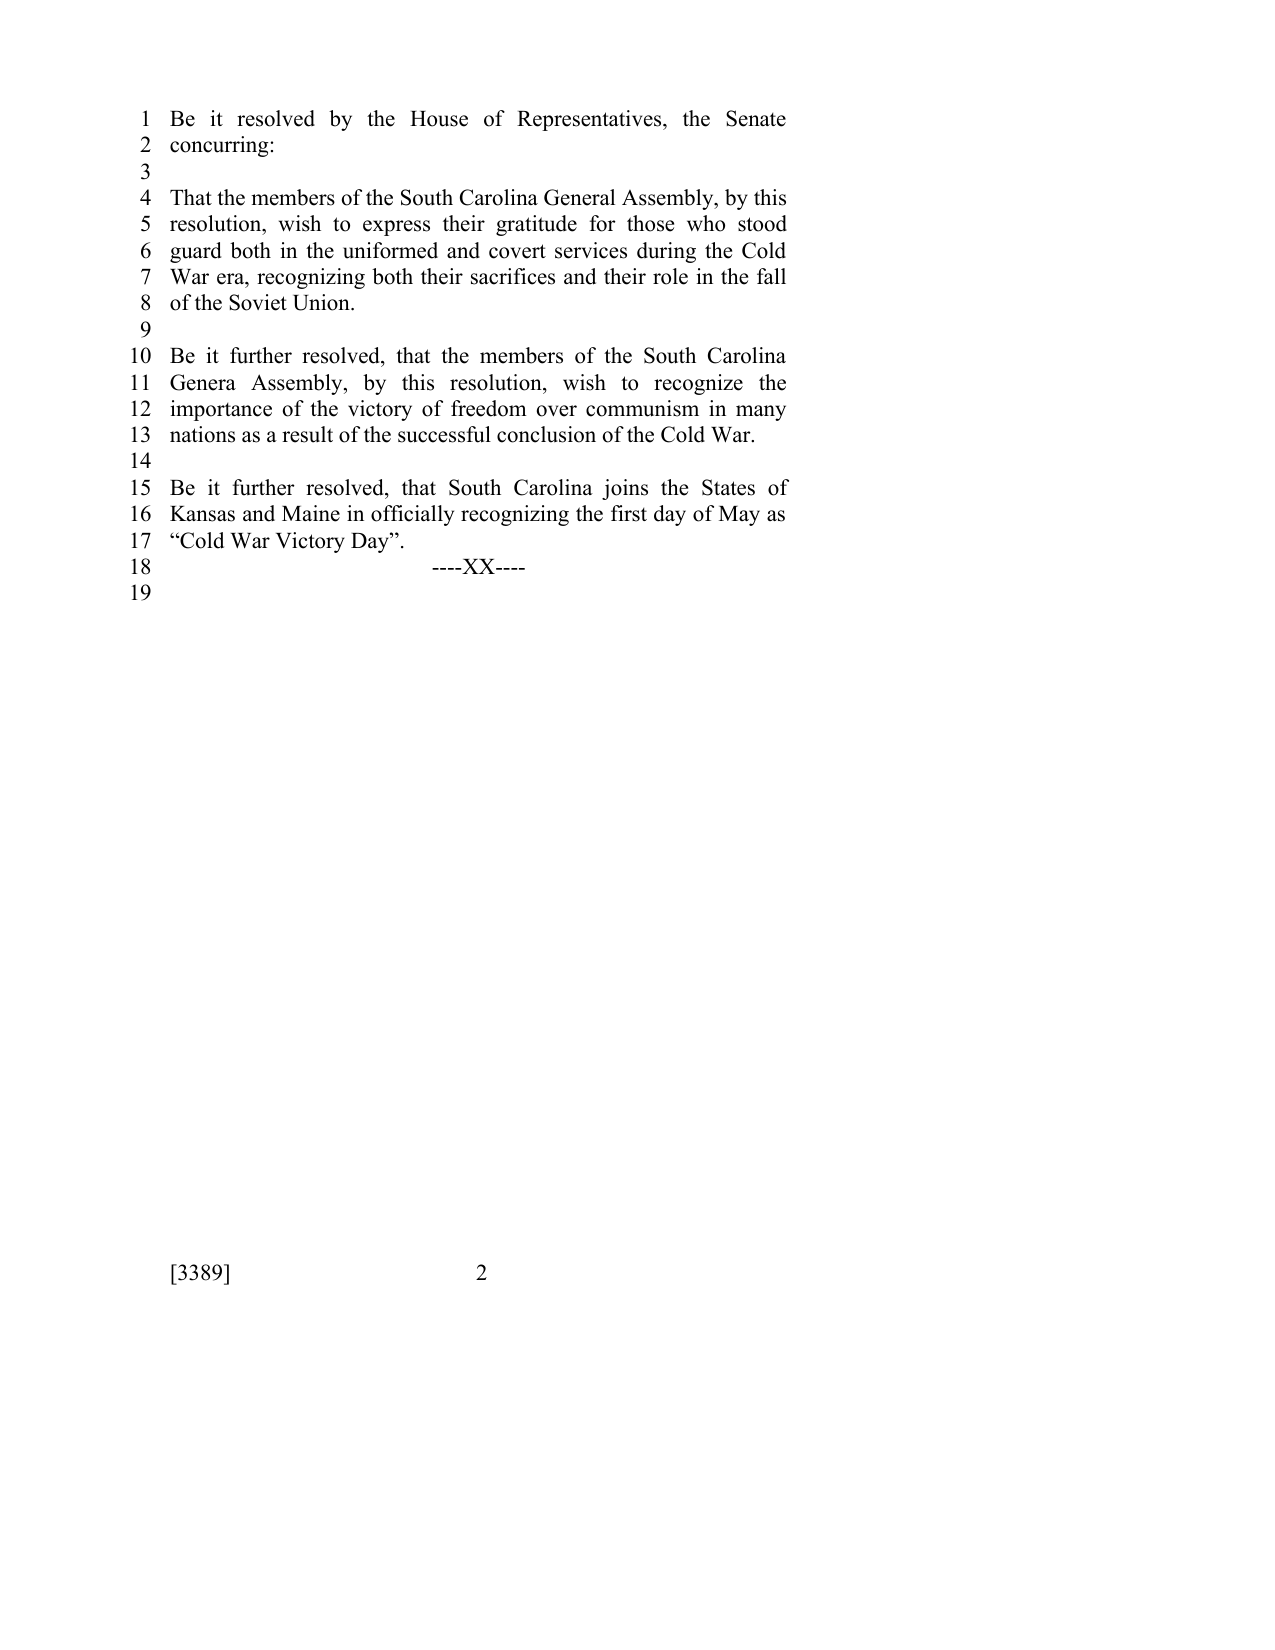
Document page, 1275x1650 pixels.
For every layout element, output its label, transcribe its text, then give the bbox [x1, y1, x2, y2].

text Be it further resolved, that South Carolina joins the States of Kansas and Maine in officially recognizing the first day of May as “Cold War Victory Day”. [169, 474, 787, 553]
text Be it further resolved, that the members of the South Carolina Genera Assembly, by this resolution, wish to recognize the importance of the victory of freedom over communism in many nations as a result of the successful conclusion of the Cold War. [169, 342, 787, 448]
text ----XX---- [169, 553, 787, 579]
text Be it resolved by the House of Representatives, the Senate concurring: [169, 105, 787, 158]
text That the members of the South Carolina General Assembly, by this resolution, wish to express their gratitude for those who stood guard both in the uniformed and covert services during the Cold War era, recognizing both their sacrifices and their role in the fall of the Soviet Union. [169, 184, 787, 316]
